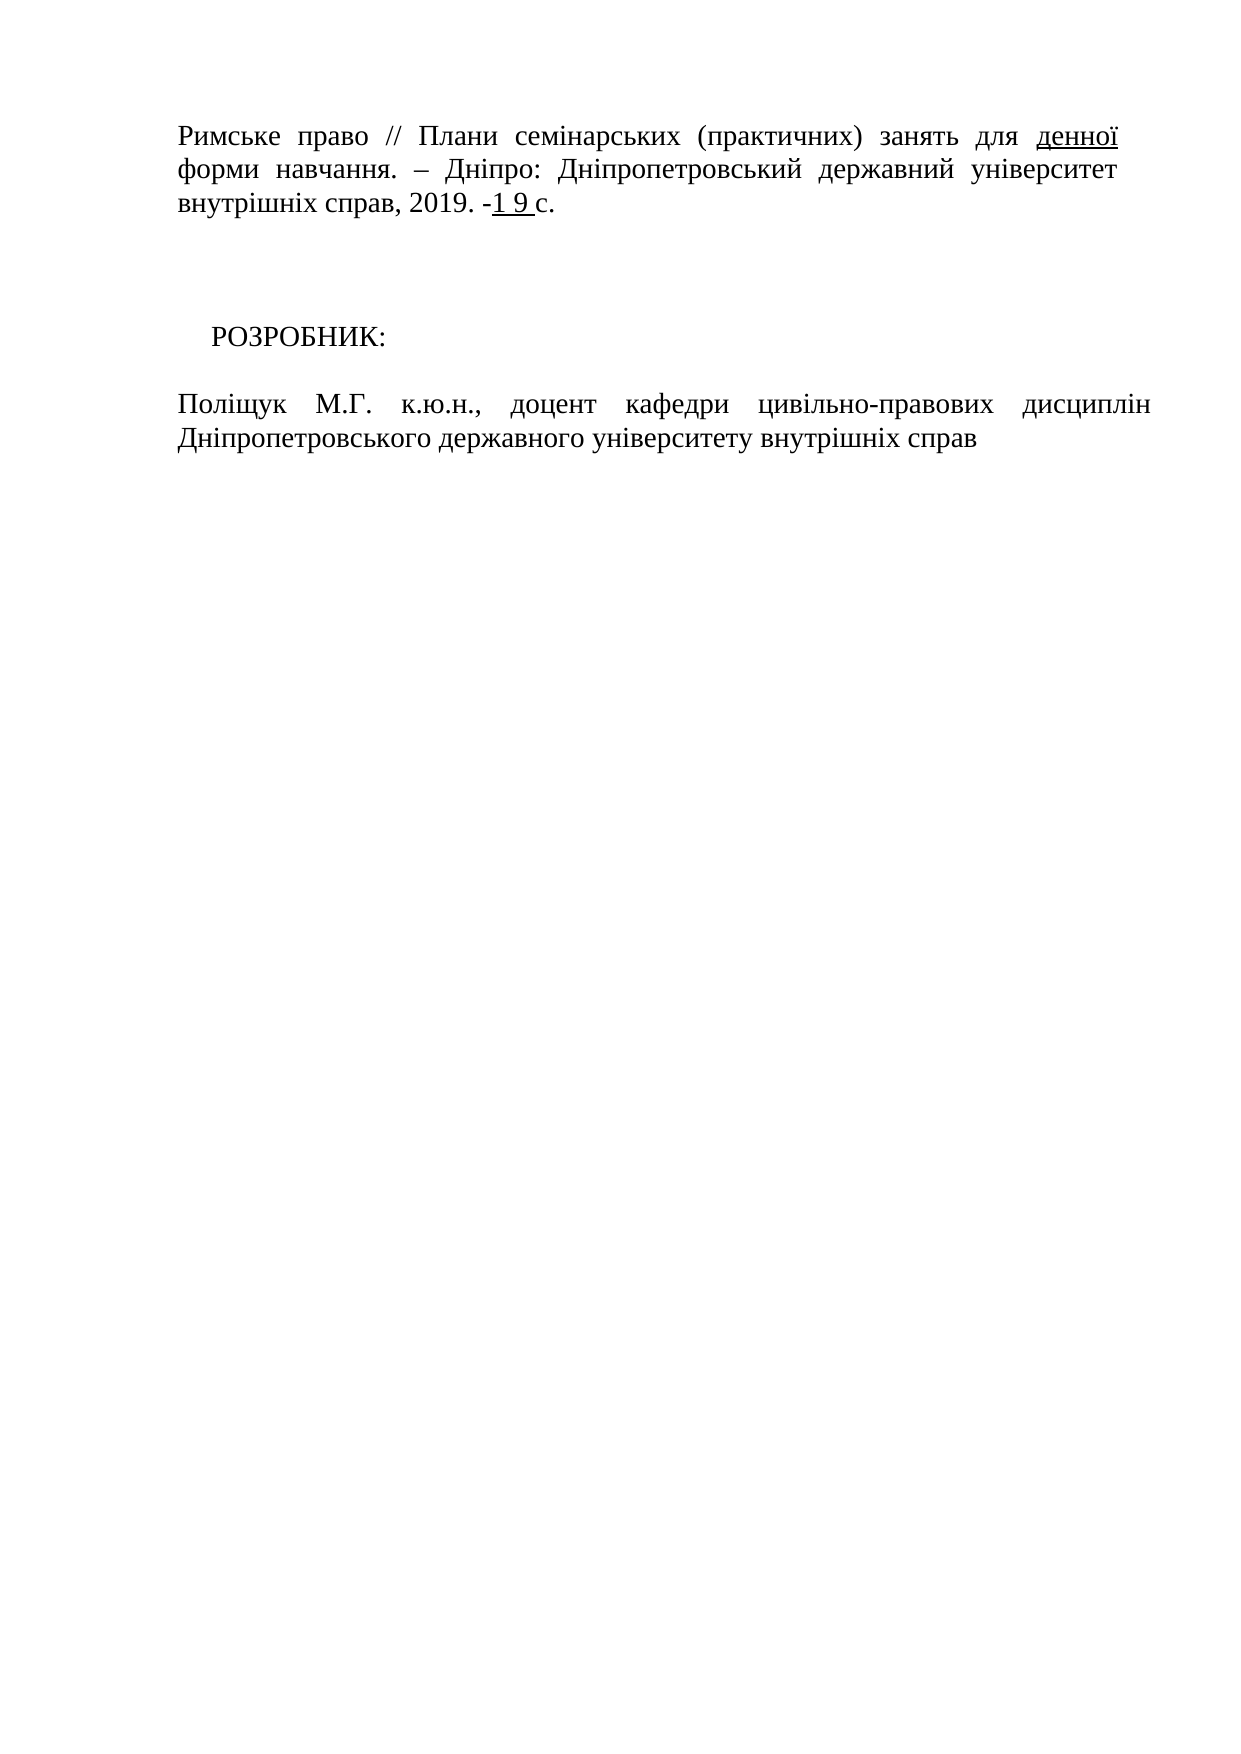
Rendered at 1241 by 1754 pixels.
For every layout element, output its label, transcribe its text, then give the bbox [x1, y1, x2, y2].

text РОЗРОБНИК: [211, 319, 1152, 353]
text Поліщук М.Г. к.ю.н., доцент кафедри цивільно-правових дисциплін Дніпропетровського державного університету внутрішніх справ [177, 387, 1152, 454]
text Римське право // Плани семінарських (практичних) занять для денної форми навчання. – Дніпро: Дніпропетровський державний університет внутрішніх справ, 2019. -19с. [177, 118, 1118, 219]
